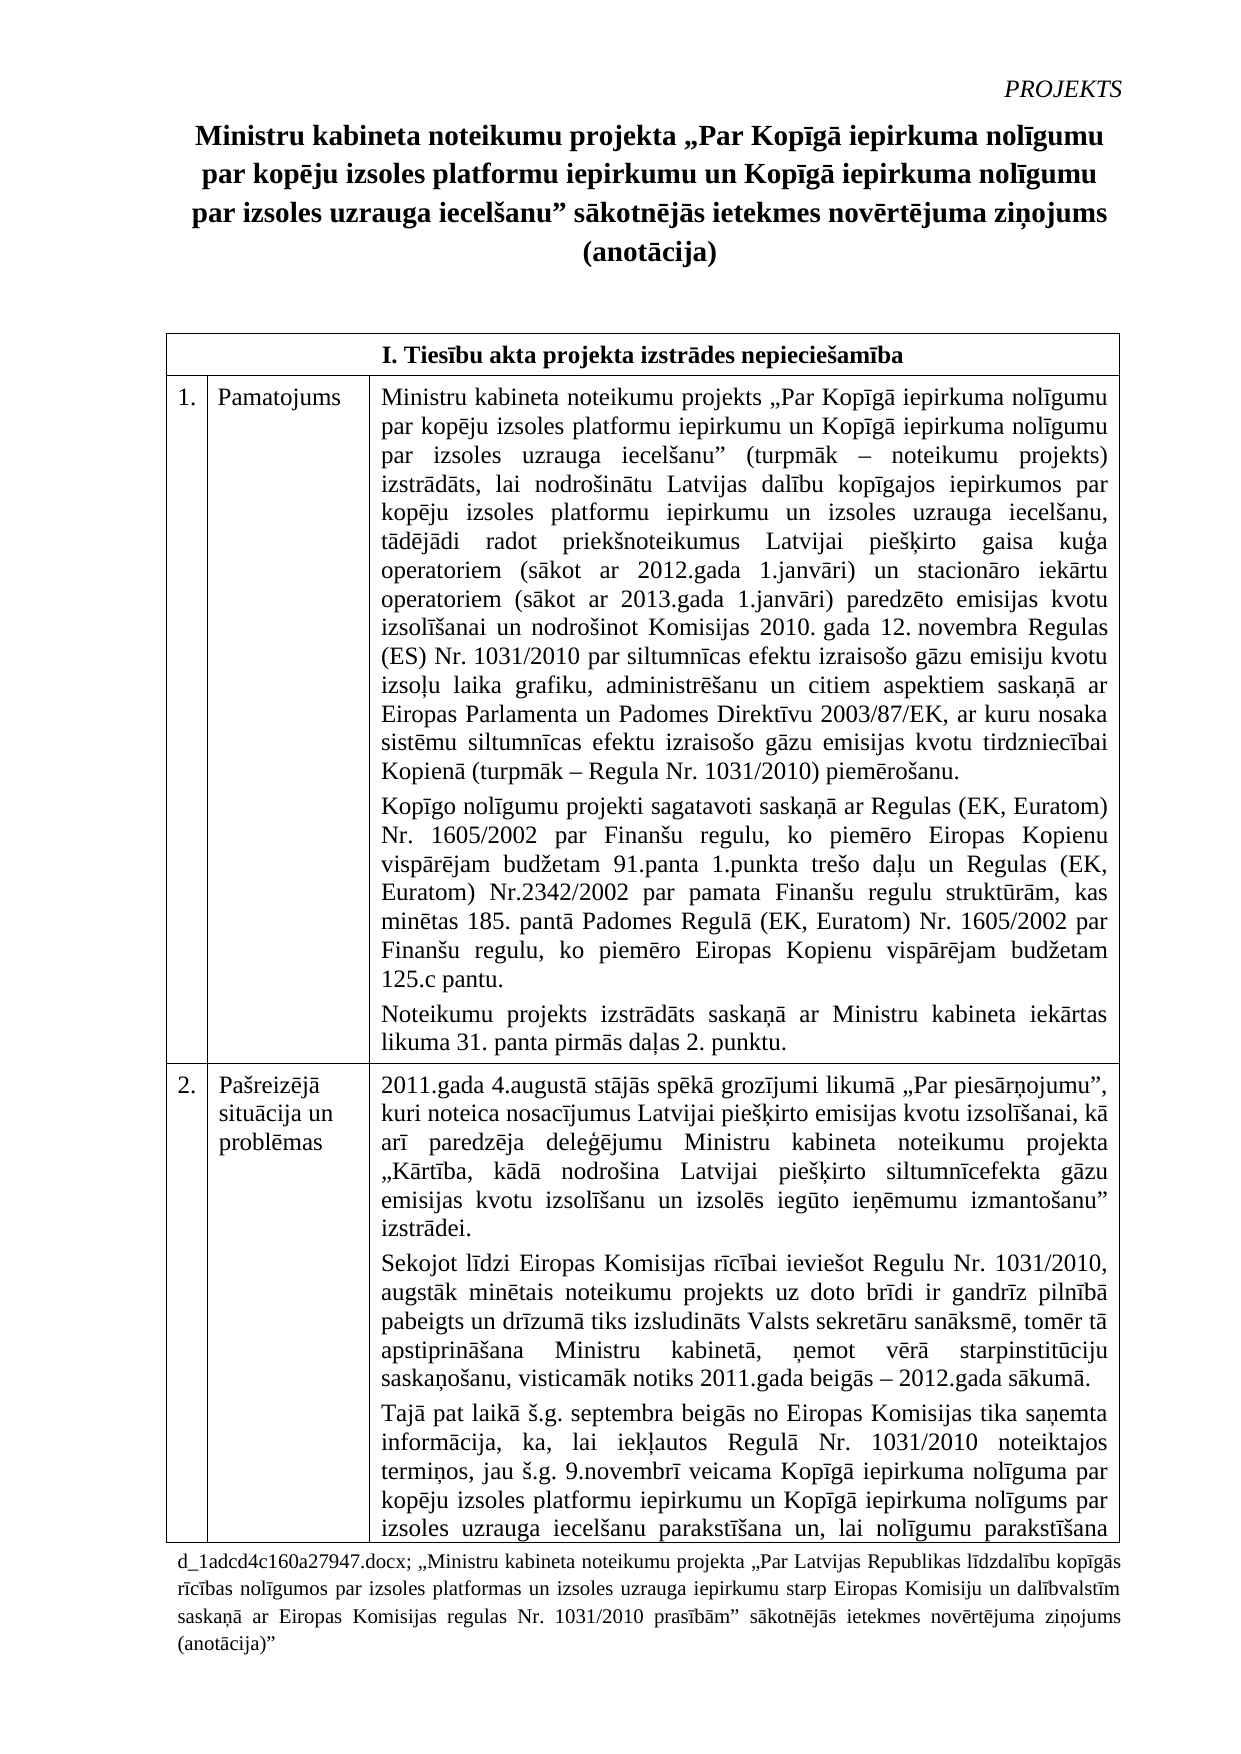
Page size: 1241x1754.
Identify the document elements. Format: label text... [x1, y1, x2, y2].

table_cell Ministru kabineta noteikumu projekts „Par Kopīgā iepirkuma nolīgumu par kopēju izsoles platformu iepirkumu un Kopīgā iepirkuma nolīgumu par izsoles uzrauga iecelšanu” (turpmāk – noteikumu projekts) izstrādāts, lai nodrošinātu Latvijas dalību kopīgajos iepirkumos par kopēju izsoles platformu iepirkumu un izsoles uzrauga iecelšanu, tādējādi radot priekšnoteikumus Latvijai piešķirto gaisa kuģa operatoriem (sākot ar 2012.gada 1.janvāri) un stacionāro iekārtu operatoriem (sākot ar 2013.gada 1.janvāri) paredzēto emisijas kvotu izsolīšanai un nodrošinot Komisijas 2010. gada 12. novembra Regulas (ES) Nr. 1031/2010 par siltumnīcas efektu izraisošo gāzu emisiju kvotu izsoļu laika grafiku, administrēšanu un citiem aspektiem saskaņā ar Eiropas Parlamenta un Padomes Direktīvu 2003/87/EK, ar kuru nosaka sistēmu siltumnīcas efektu izraisošo gāzu emisijas kvotu tirdzniecībai Kopienā (turpmāk – Regula Nr. 1031/2010) piemērošanu. Kopīgo nolīgumu projekti sagatavoti saskaņā ar Regulas (EK, Euratom) Nr. 1605/2002 par Finanšu regulu, ko piemēro Eiropas Kopienu vispārējam budžetam 91.panta 1.punkta trešo daļu un Regulas (EK, Euratom) Nr.2342/2002 par pamata Finanšu regulu struktūrām, kas minētas 185. pantā Padomes Regulā (EK, Euratom) Nr. 1605/2002 par Finanšu regulu, ko piemēro Eiropas Kopienu vispārējam budžetam 125.c pantu. Noteikumu projekts izstrādāts saskaņā ar Ministru kabineta iekārtas likuma 31. panta pirmās daļas 2. punktu. [370, 376, 1119, 1062]
table_cell 1. [167, 376, 207, 1062]
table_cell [370, 1064, 1119, 1542]
table_header I. Tiesību akta projekta izstrādes nepieciešamība [167, 334, 1119, 375]
text Ministru kabineta noteikumu projekta „Par Kopīgā iepirkuma nolīgumu par kopēju izsoles platformu iepirkumu un Kopīgā iepirkuma nolīgumu par izsoles uzrauga iecelšanu” sākotnējās ietekmes novērtējuma ziņojums (anotācija) [177, 118, 1122, 267]
table_cell Pamatojums [208, 376, 369, 1062]
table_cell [208, 1064, 369, 1542]
table_cell 2. [167, 1064, 207, 1542]
